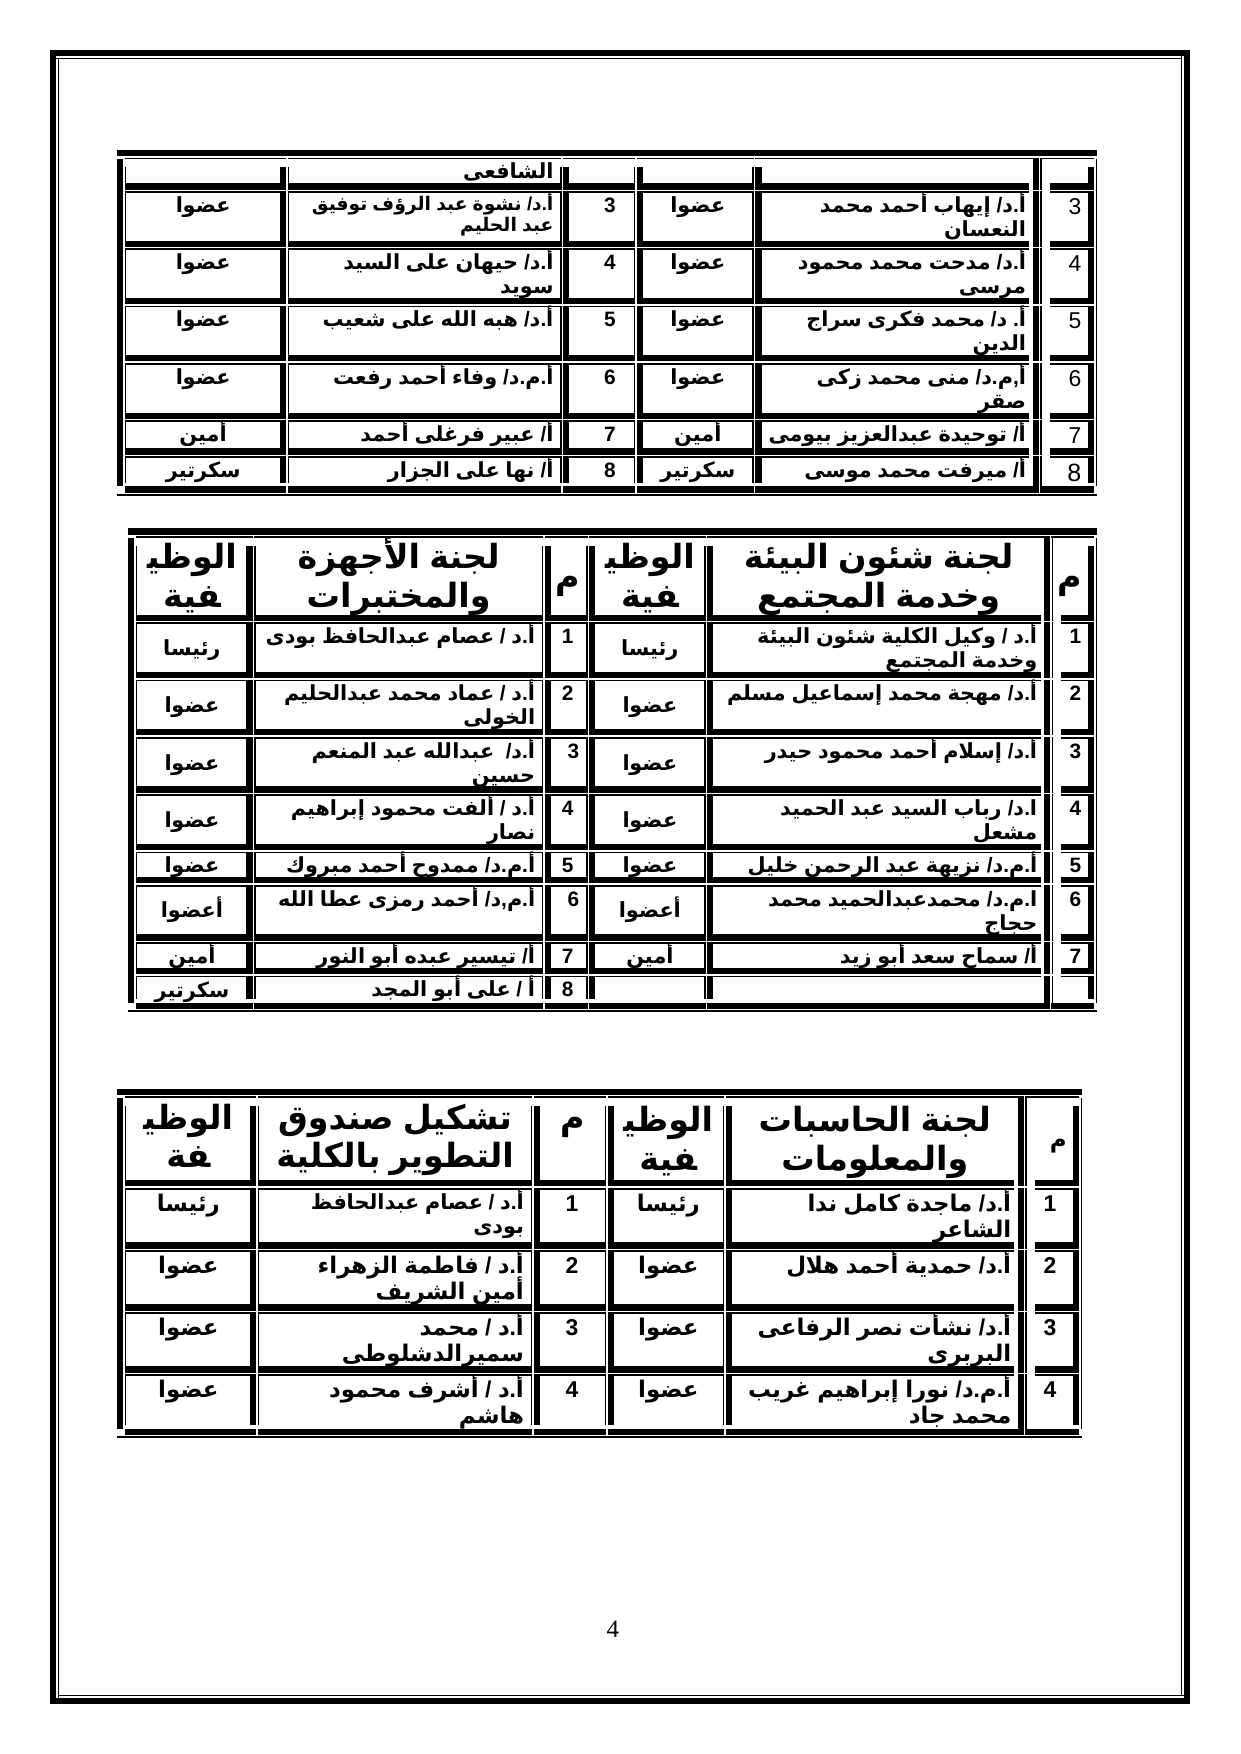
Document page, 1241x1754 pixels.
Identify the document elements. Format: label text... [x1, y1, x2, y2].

table_cell سكرتير [639, 448, 757, 486]
table_header الوظيفية [133, 535, 251, 614]
table_cell 7 [551, 944, 586, 968]
table_cell أ.د / عصام عبدالحافظ بودى [256, 624, 542, 672]
table_cell 4 [569, 250, 634, 298]
table_cell رئيسا [126, 1190, 250, 1242]
table_header م [546, 535, 591, 614]
table_cell عضوا [126, 1314, 250, 1366]
table_cell 2 [540, 1252, 605, 1304]
table_cell أ.د / وكيل الكلية شئون البيئة وخدمة المجتمع [709, 615, 1048, 672]
table_cell 4 [1048, 786, 1092, 844]
table_cell أ.م.د/ ممدوح أحمد مبروك [256, 853, 542, 877]
table_cell 4 [1022, 1366, 1078, 1428]
table_cell 3 [1048, 729, 1092, 786]
table_cell 1 [540, 1190, 605, 1242]
table_cell أ/ تيسير عبده أبو النور [256, 944, 542, 968]
table_cell [591, 968, 709, 1002]
table_cell أ.د/ ماجدة كامل ندا الشاعر [727, 1180, 1022, 1242]
table_cell أ.د/ حمدية أحمد هلال [727, 1242, 1022, 1304]
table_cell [757, 159, 1033, 183]
table_cell أ.م.د/ نزيهة عبد الرحمن خليل [709, 844, 1048, 877]
table_cell 5 [569, 307, 634, 355]
table_cell 3 [551, 739, 586, 786]
table_cell عضوا [643, 250, 752, 298]
table_cell أ/ عبير فرغلى أحمد [289, 422, 560, 448]
table_cell 6 [1048, 877, 1092, 934]
table_cell أمين [643, 422, 752, 448]
table_cell 7 [569, 422, 634, 448]
table_cell أ.م.د/ وفاء أحمد رفعت [289, 365, 560, 412]
table_cell أ.د / عماد محمد عبدالحليم الخولى [256, 681, 542, 729]
table_cell 4 [551, 796, 586, 844]
table_cell أ.د/ مهجة محمد إسماعيل مسلم [709, 672, 1048, 729]
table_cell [284, 156, 564, 183]
table_cell عضوا [126, 365, 280, 412]
table_cell أمين [126, 422, 280, 448]
table_cell أ.م.د/ نورا إبراهيم غريب محمد جاد [727, 1366, 1022, 1428]
table_cell رئيسا [595, 624, 704, 672]
table_cell أ/ سماح سعد أبو زيد [709, 934, 1048, 968]
table_cell 2 [551, 681, 586, 729]
table_header الوظيفة [122, 1095, 254, 1180]
table_cell عضوا [137, 796, 246, 844]
table_header م [1053, 538, 1092, 614]
table_cell أ.د/ هبه الله على شعيب [289, 307, 560, 355]
table_header تشكيل صندوق التطوير بالكلية [255, 1095, 535, 1180]
table_cell 8 [1037, 448, 1092, 486]
table_cell عضوا [595, 796, 704, 844]
table_cell عضوا [639, 156, 757, 183]
table_cell أ.د/ إسلام أحمد محمود حيدر [709, 729, 1048, 786]
table_cell رئيسا [137, 624, 246, 672]
table_cell أ/ نها على الجزار [284, 448, 564, 486]
table_cell ا.م.د/ محمدعبدالحميد محمد حجاج [709, 877, 1048, 934]
table_header الوظيفية [609, 1095, 727, 1180]
table_cell أمين [595, 944, 704, 968]
table_cell 8 [546, 968, 591, 1002]
table_cell 3 [540, 1314, 605, 1366]
table_cell عضوا [126, 1252, 250, 1304]
table_cell 4 [535, 1366, 609, 1428]
table_cell 1 [1022, 1180, 1078, 1242]
table_cell 2 [565, 156, 638, 183]
table_cell 1 [1048, 615, 1092, 672]
table_cell 5 [1048, 844, 1092, 877]
table_header م [1027, 1098, 1078, 1180]
table_cell 6 [569, 365, 634, 412]
table_cell أ.د/ مدحت محمد محمود مرسى [757, 241, 1037, 298]
table_cell 8 [565, 448, 638, 486]
table_cell عضوا [595, 739, 704, 786]
table_cell أ.د/ إيهاب أحمد محمد النعسان [757, 183, 1037, 241]
table_cell عضوا [137, 853, 246, 877]
table_cell أ.د/ عبدالله عبد المنعم حسين [256, 739, 542, 786]
table_cell 6 [551, 887, 586, 934]
table_cell 7 [1048, 934, 1092, 968]
table_cell عضوا [595, 681, 704, 729]
table_cell عضوا [122, 156, 284, 183]
table_cell عضوا [609, 1366, 727, 1428]
table_cell 2 [1042, 159, 1092, 183]
table_cell عضوا [126, 250, 280, 298]
table_cell أ.د / أشرف محمود هاشم [255, 1366, 535, 1428]
table_cell سكرتير [134, 968, 251, 1002]
table_cell 5 [551, 853, 586, 877]
table_cell أعضوا [137, 887, 246, 934]
table_cell أ.م,د/ أحمد رمزى عطا الله [256, 887, 542, 934]
table_cell 7 [1037, 413, 1092, 448]
table_cell عضوا [137, 681, 246, 729]
table_cell أ,م.د/ منى محمد زكى صقر [757, 355, 1037, 412]
table_cell 5 [1037, 298, 1092, 355]
table_cell 4 [1037, 241, 1092, 298]
table_cell 2 [1022, 1242, 1078, 1304]
table_cell عضوا [643, 193, 752, 241]
table_cell عضوا [137, 739, 246, 786]
table_cell سكرتير [123, 448, 284, 486]
table_cell عضوا [614, 1314, 723, 1366]
table_cell 3 [569, 193, 634, 241]
table_cell ا.د/ رباب السيد عبد الحميد مشعل [709, 786, 1048, 844]
table_cell عضوا [126, 307, 280, 355]
table_header م [535, 1095, 609, 1180]
table_cell أ/ توحيدة عبدالعزيز بيومى [757, 413, 1037, 448]
table_cell أ.د / فاطمة الزهراء أمين الشريف [259, 1252, 531, 1304]
table_cell أ. د/ محمد فكرى سراج الدين [757, 298, 1037, 355]
table_cell عضوا [126, 193, 280, 241]
table_cell أ.د/ نشأت نصر الرفاعى البربرى [727, 1304, 1022, 1366]
table_cell 2 [1048, 672, 1092, 729]
table_cell أ / على أبو المجد [251, 968, 546, 1002]
table_cell [709, 968, 1048, 1002]
table_cell عضوا [595, 853, 704, 877]
table_cell أ.د / عصام عبدالحافظ بودى [259, 1190, 531, 1242]
table_cell [1048, 968, 1092, 1002]
table_cell 3 [1037, 183, 1092, 241]
table_cell أ.د / ألفت محمود إبراهيم نصار [256, 796, 542, 844]
table_cell 6 [1037, 355, 1092, 412]
table_cell عضوا [643, 307, 752, 355]
table_cell عضوا [123, 1366, 254, 1428]
table_cell أعضوا [595, 887, 704, 934]
table_cell 3 [1022, 1304, 1078, 1366]
table_cell عضوا [614, 1252, 723, 1304]
table_cell 1 [551, 624, 586, 672]
table_cell أ/ ميرفت محمد موسى [757, 448, 1037, 486]
table_cell أ.د / محمد سميرالدشلوطى [259, 1314, 531, 1366]
table_cell أمين [137, 944, 246, 968]
table_cell رئيسا [614, 1190, 723, 1242]
table_cell عضوا [643, 365, 752, 412]
table_cell أ.د/ نشوة عبد الرؤف توفيق عبد الحليم [289, 193, 560, 241]
table_header لجنة الأجهزة والمختبرات [251, 535, 546, 614]
table_cell أ.د/ حيهان على السيد سويد [289, 250, 560, 298]
table_header لجنة الحاسبات والمعلومات [727, 1098, 1018, 1180]
table_header الوظيفية [591, 535, 709, 614]
table_header لجنة شئون البيئة وخدمة المجتمع [709, 538, 1044, 614]
